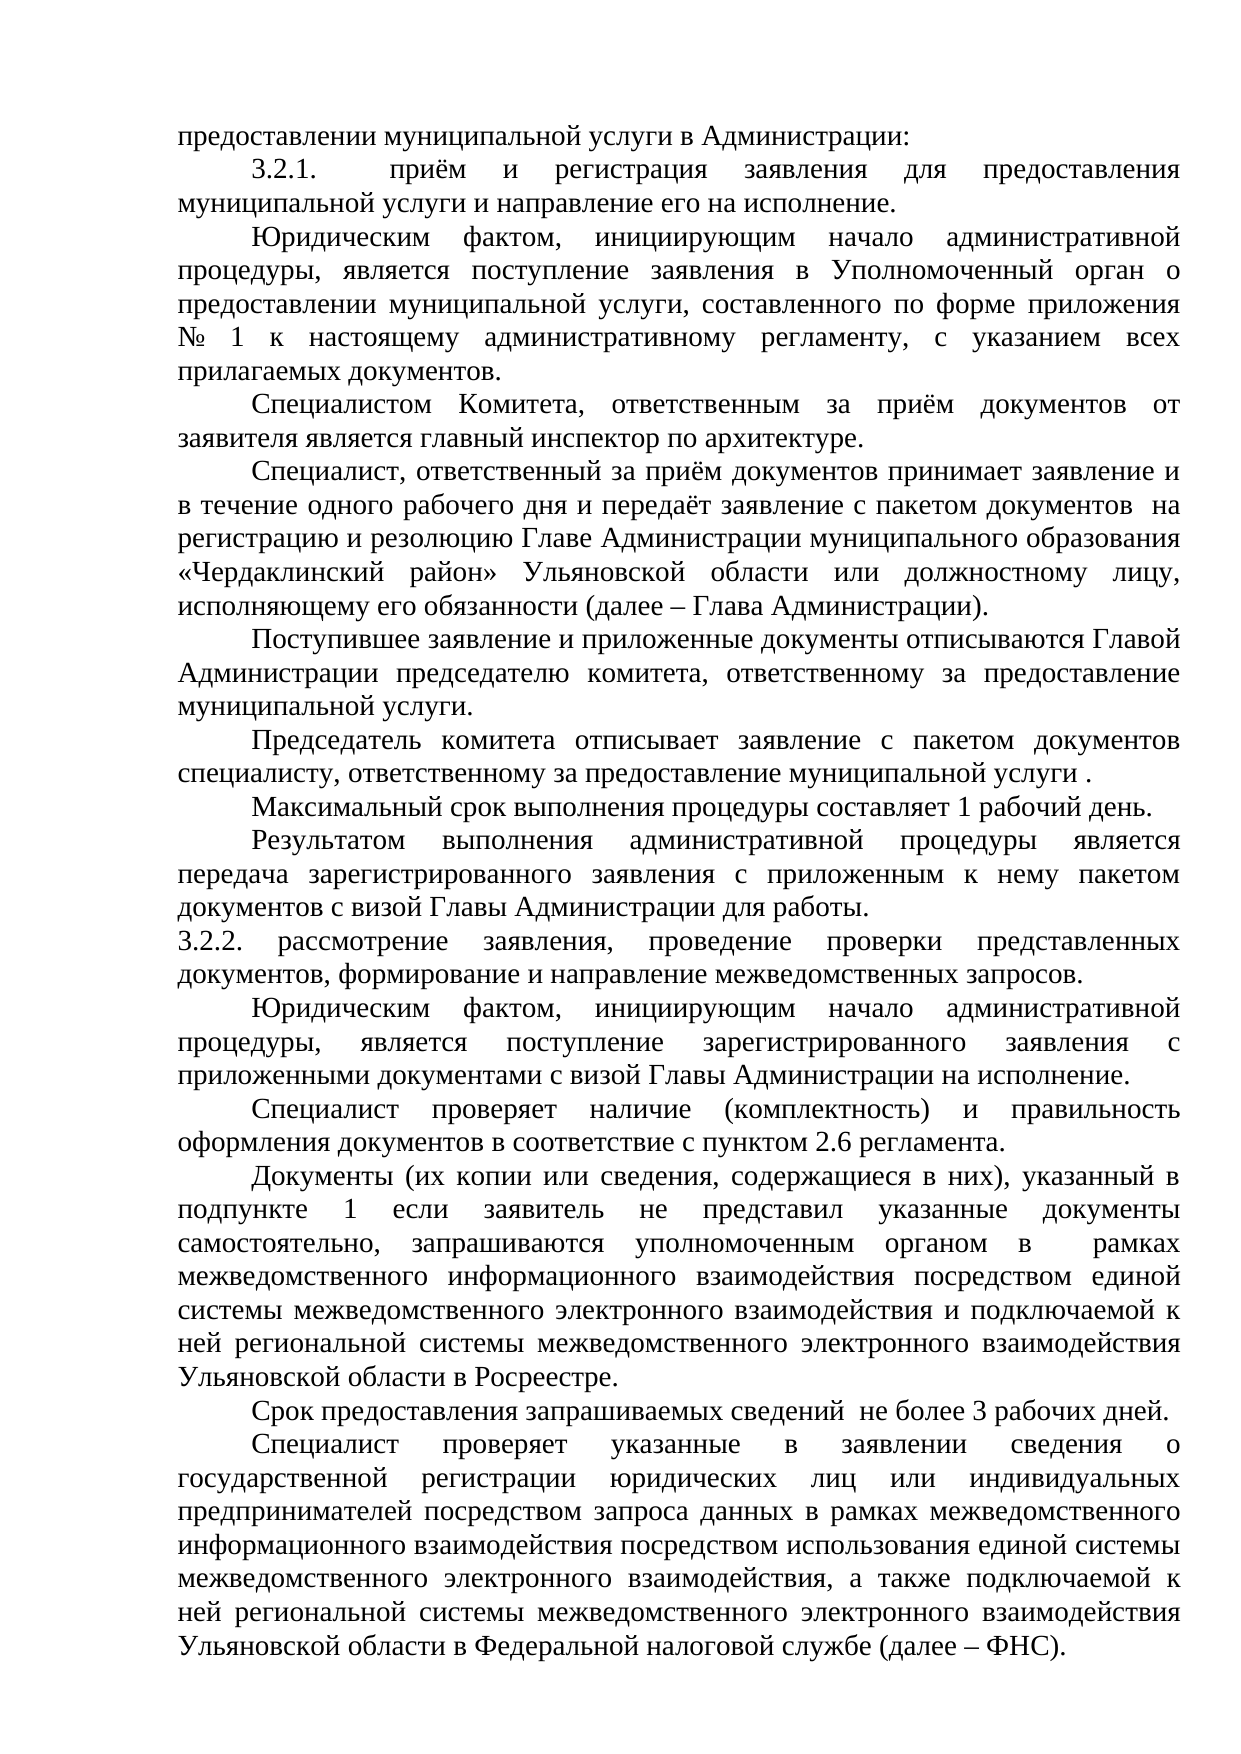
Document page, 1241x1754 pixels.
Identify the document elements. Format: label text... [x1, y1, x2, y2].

text Срок предоставления запрашиваемых сведений не более 3 рабочих дней. [177, 1393, 1181, 1426]
text Специалистом Комитета, ответственным за приём документов от заявителя является главный инспектор по архитектуре. [177, 386, 1181, 453]
text Результатом выполнения административной процедуры является передача зарегистрированного заявления с приложенным к нему пакетом документов с визой Главы Администрации для работы. [177, 822, 1181, 923]
text 3.2.1. приём и регистрация заявления для предоставления муниципальной услуги и направление его на исполнение. [177, 152, 1181, 219]
text Юридическим фактом, инициирующим начало административной процедуры, является поступление зарегистрированного заявления с приложенными документами с визой Главы Администрации на исполнение. [177, 990, 1181, 1091]
text Юридическим фактом, инициирующим начало административной процедуры, является поступление заявления в Уполномоченный орган о предоставлении муниципальной услуги, составленного по форме приложения № 1 к настоящему административному регламенту, с указанием всех прилагаемых документов. [177, 219, 1181, 386]
text Председатель комитета отписывает заявление с пакетом документов специалисту, ответственному за предоставление муниципальной услуги . [177, 722, 1181, 789]
text Максимальный срок выполнения процедуры составляет 1 рабочий день. [177, 789, 1181, 822]
text Поступившее заявление и приложенные документы отписываются Главой Администрации председателю комитета, ответственному за предоставление муниципальной услуги. [177, 621, 1181, 722]
text 3.2.2. рассмотрение заявления, проведение проверки представленных документов, формирование и направление межведомственных запросов. [177, 923, 1181, 990]
text Специалист проверяет указанные в заявлении сведения о государственной регистрации юридических лиц или индивидуальных предпринимателей посредством запроса данных в рамках межведомственного информационного взаимодействия посредством использования единой системы межведомственного электронного взаимодействия, а также подключаемой к ней региональной системы межведомственного электронного взаимодействия Ульяновской области в Федеральной налоговой службе (далее – ФНС). [177, 1426, 1181, 1661]
text Специалист проверяет наличие (комплектность) и правильность оформления документов в соответствие с пунктом 2.6 регламента. [177, 1091, 1181, 1158]
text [177, 118, 1181, 152]
text Документы (их копии или сведения, содержащиеся в них), указанный в подпункте 1 если заявитель не представил указанные документы самостоятельно, запрашиваются уполномоченным органом в рамках межведомственного информационного взаимодействия посредством единой системы межведомственного электронного взаимодействия и подключаемой к ней региональной системы межведомственного электронного взаимодействия Ульяновской области в Росреестре. [177, 1158, 1181, 1393]
text Специалист, ответственный за приём документов принимает заявление и в течение одного рабочего дня и передаёт заявление с пакетом документов на регистрацию и резолюцию Главе Администрации муниципального образования «Чердаклинский район» Ульяновской области или должностному лицу, исполняющему его обязанности (далее – Глава Администрации). [177, 453, 1181, 621]
